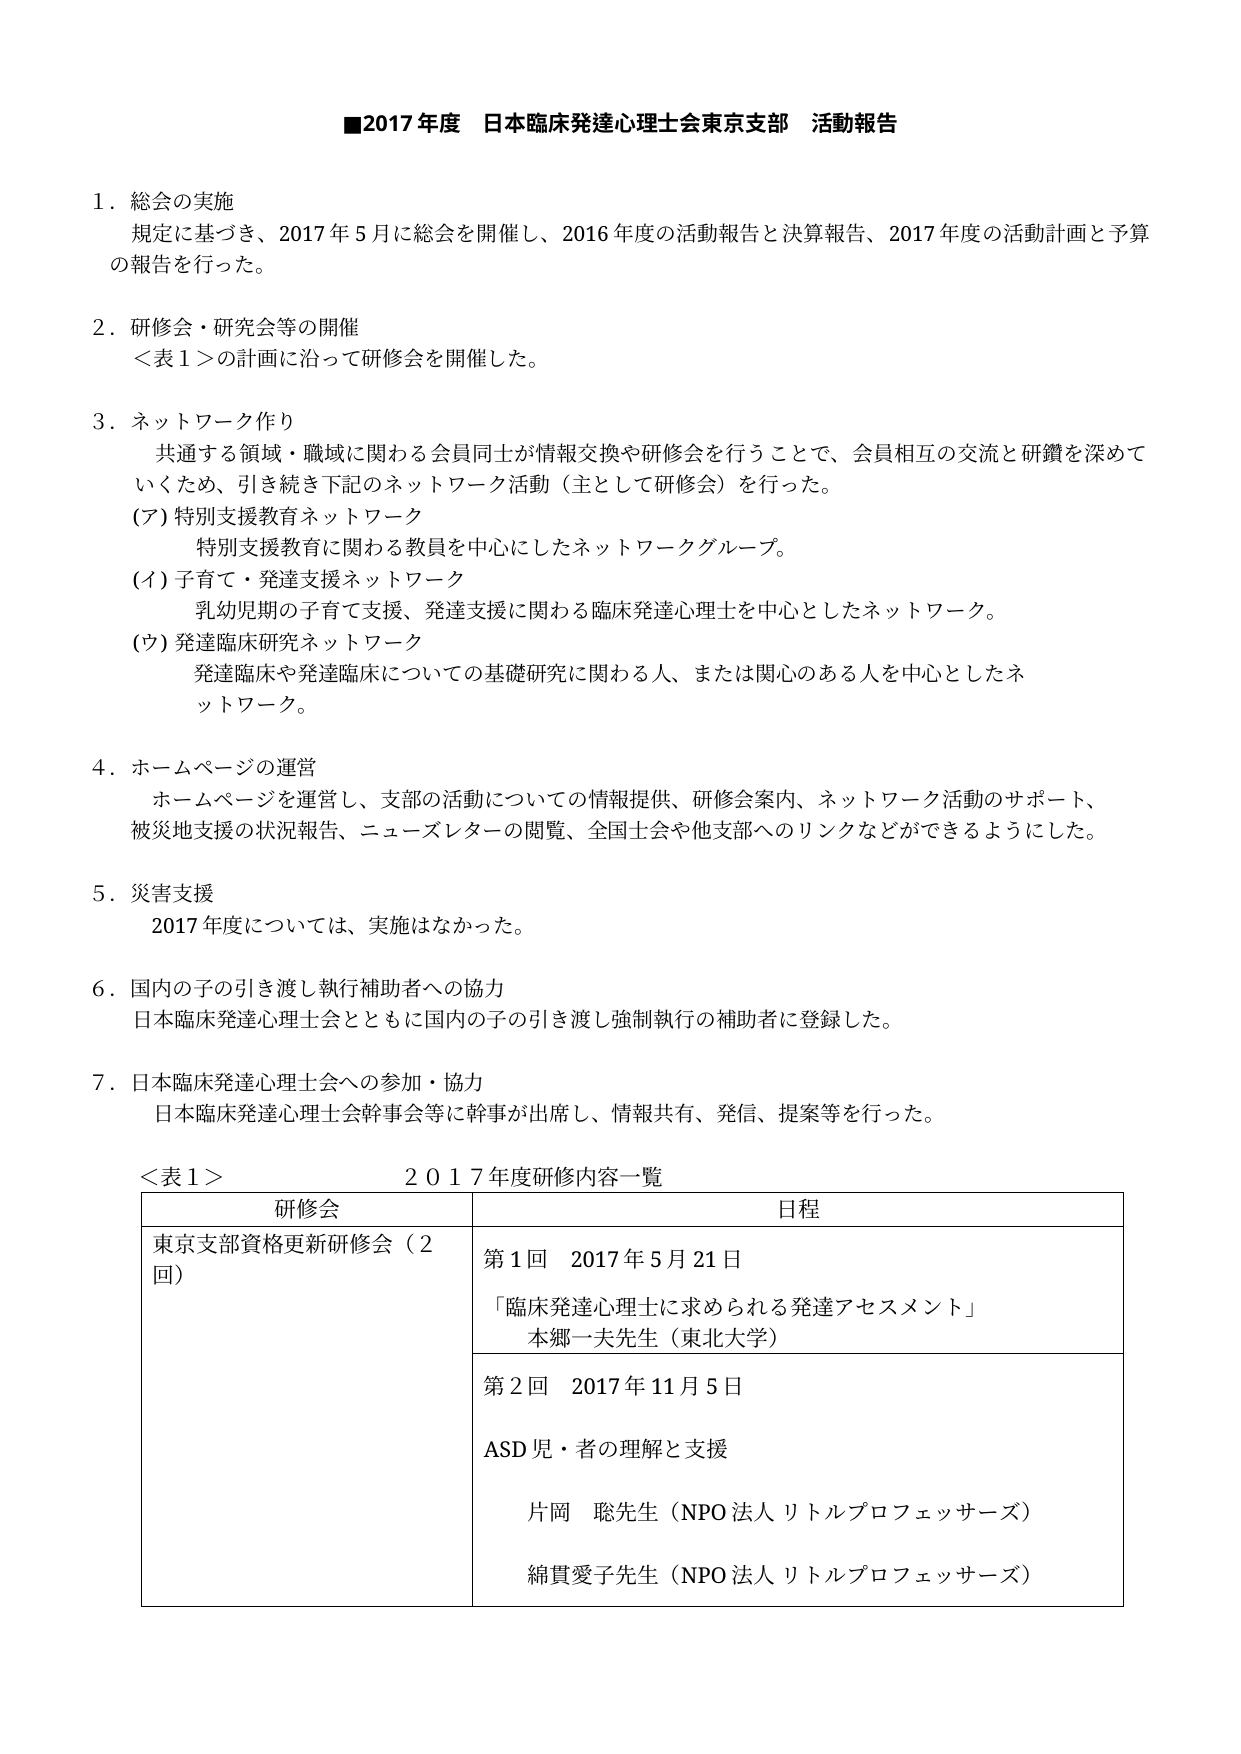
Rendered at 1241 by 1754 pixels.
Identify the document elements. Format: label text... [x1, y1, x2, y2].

text ４．ホームページの運営 [89, 751, 1152, 783]
table_header 日程 [473, 1193, 1123, 1226]
table_cell 第２回 2017年11月5日 ASD児・者の理解と支援 片岡 聡先生（NPO法人 リトルプロフェッサーズ） 綿貫愛子先生（NPO法人 リトルプロフェッサーズ） [473, 1354, 1123, 1606]
text ７．日本臨床発達心理士会への参加・協力 [89, 1066, 1152, 1097]
text 日本臨床発達心理士会幹事会等に幹事が出席し、情報共有、発信、提案等を行った。 [132, 1097, 1152, 1129]
text ＜表１＞ ２０１７年度研修内容一覧 [89, 1160, 1152, 1192]
text ットワーク。 [111, 688, 1152, 720]
text 特別支援教育に関わる教員を中心にしたネットワークグループ。 [134, 531, 1152, 562]
text ６．国内の子の引き渡し執行補助者への協力 [89, 971, 1152, 1003]
text 乳幼児期の子育て支援、発達支援に関わる臨床発達心理士を中心としたネットワーク。 [132, 594, 1152, 625]
text ３．ネットワーク作り [89, 405, 1152, 437]
table_header 研修会 [142, 1193, 472, 1226]
table_cell 東京支部資格更新研修会（２回） [142, 1227, 472, 1606]
table_cell 第1回 2017年5月21日 「臨床発達心理士に求められる発達アセスメント」 本郷一夫先生（東北大学） [473, 1227, 1123, 1353]
text ■2017年度 日本臨床発達心理士会東京支部 活動報告 [89, 91, 1152, 153]
text 発達臨床や発達臨床についての基礎研究に関わる人、または関心のある人を中心としたネ [89, 657, 1152, 688]
list 発達臨床研究ネットワーク [132, 625, 1152, 657]
text 共通する領域・職域に関わる会員同士が情報交換や研修会を行うことで、会員相互の交流と研鑽を深めていくため、引き続き下記のネットワーク活動（主として研修会）を行った。 [134, 437, 1152, 499]
text 規定に基づき、2017年5月に総会を開催し、2016年度の活動報告と決算報告、2017年度の活動計画と予算の報告を行った。 [89, 216, 1152, 279]
text ２．研修会・研究会等の開催 [89, 311, 1152, 342]
text 被災地支援の状況報告、ニューズレターの閲覧、全国士会や他支部へのリンクなどができるようにした。 [89, 814, 1152, 846]
text ＜表１＞の計画に沿って研修会を開催した。 [132, 342, 1152, 374]
text 2017年度については、実施はなかった。 [89, 908, 1152, 940]
text 日本臨床発達心理士会とともに国内の子の引き渡し強制執行の補助者に登録した。 [132, 1003, 1152, 1034]
text ５．災害支援 [89, 877, 1152, 908]
list 子育て・発達支援ネットワーク [132, 562, 1152, 594]
list 特別支援教育ネットワーク [132, 499, 1152, 531]
text ホームページを運営し、支部の活動についての情報提供、研修会案内、ネットワーク活動のサポート、 [89, 783, 1152, 814]
text １．総会の実施 [89, 185, 1152, 216]
